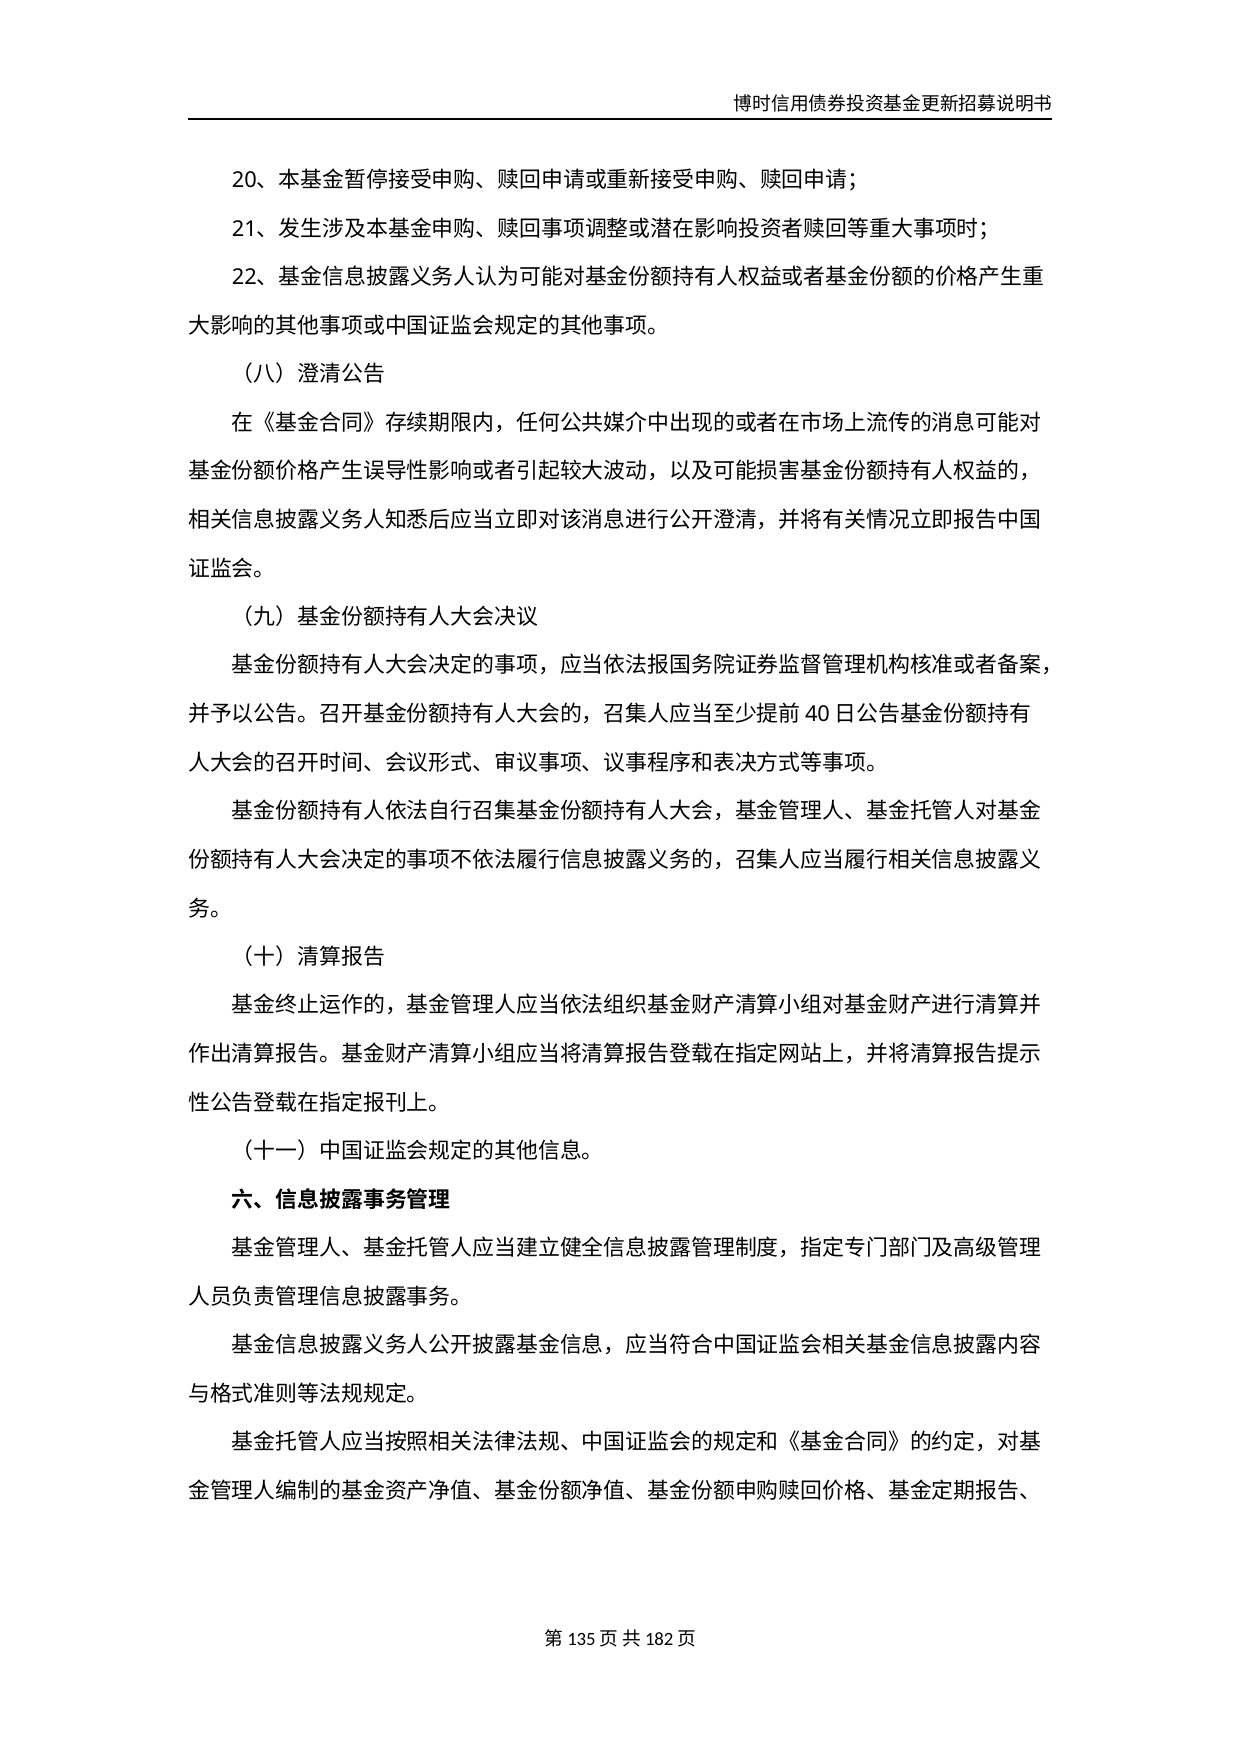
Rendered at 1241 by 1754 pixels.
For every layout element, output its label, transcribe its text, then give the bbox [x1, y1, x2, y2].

text 六、信息披露事务管理 [188, 1181, 1052, 1214]
text （十）清算报告 [188, 939, 1052, 971]
text 在《基金合同》存续期限内，任何公共媒介中出现的或者在市场上流传的消息可能对基金份额价格产生误导性影响或者引起较大波动，以及可能损害基金份额持有人权益的，相关信息披露义务人知悉后应当立即对该消息进行公开澄清，并将有关情况立即报告中国证监会。 [188, 404, 1052, 583]
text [188, 1424, 1052, 1505]
text 20、本基金暂停接受申购、赎回申请或重新接受申购、赎回申请； [188, 162, 1052, 194]
text （九）基金份额持有人大会决议 [188, 599, 1052, 631]
text 基金份额持有人依法自行召集基金份额持有人大会，基金管理人、基金托管人对基金份额持有人大会决定的事项不依法履行信息披露义务的，召集人应当履行相关信息披露义务。 [188, 793, 1052, 923]
text 基金管理人、基金托管人应当建立健全信息披露管理制度，指定专门部门及高级管理人员负责管理信息披露事务。 [188, 1229, 1052, 1311]
text 基金份额持有人大会决定的事项，应当依法报国务院证券监督管理机构核准或者备案，并予以公告。召开基金份额持有人大会的，召集人应当至少提前40日公告基金份额持有人大会的召开时间、会议形式、审议事项、议事程序和表决方式等事项。 [188, 647, 1052, 777]
text 21、发生涉及本基金申购、赎回事项调整或潜在影响投资者赎回等重大事项时； [188, 210, 1052, 243]
text 基金终止运作的，基金管理人应当依法组织基金财产清算小组对基金财产进行清算并作出清算报告。基金财产清算小组应当将清算报告登载在指定网站上，并将清算报告提示性公告登载在指定报刊上。 [188, 987, 1052, 1117]
text 22、基金信息披露义务人认为可能对基金份额持有人权益或者基金份额的价格产生重大影响的其他事项或中国证监会规定的其他事项。 [188, 259, 1052, 340]
text （十一）中国证监会规定的其他信息。 [188, 1133, 1052, 1165]
text 基金信息披露义务人公开披露基金信息，应当符合中国证监会相关基金信息披露内容与格式准则等法规规定。 [188, 1327, 1052, 1408]
text （八）澄清公告 [188, 356, 1052, 388]
